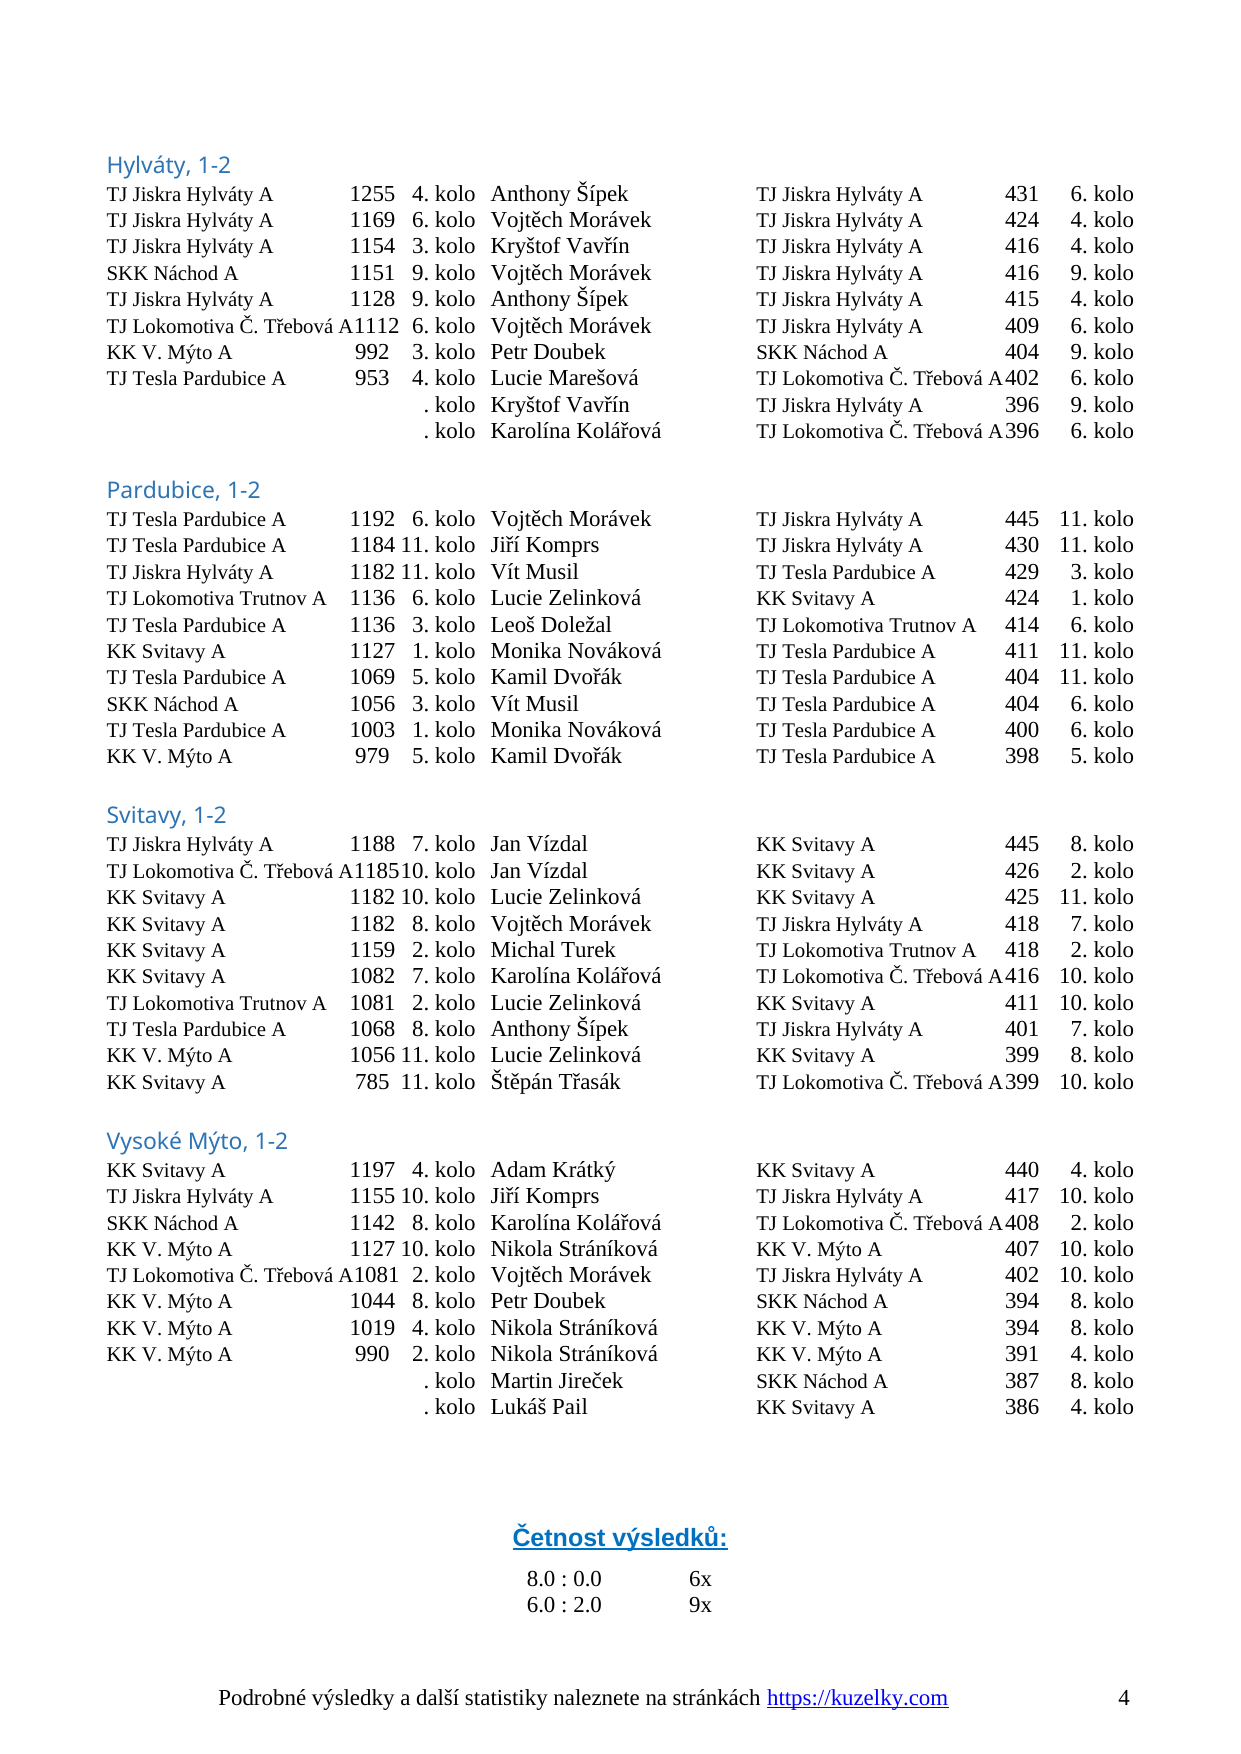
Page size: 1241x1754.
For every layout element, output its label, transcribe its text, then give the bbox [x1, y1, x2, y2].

text . kolo Kryštof Vavřín TJ Jiskra Hylváty A 396 9. kolo [106, 391, 1134, 417]
text 8.0 : 0.0 6x [106, 1565, 1134, 1591]
text KK Svitavy A 1159 2. kolo Michal Turek TJ Lokomotiva Trutnov A 418 2. kolo [106, 936, 1134, 962]
text TJ Jiskra Hylváty A 1182 11. kolo Vít Musil TJ Tesla Pardubice A 429 3. kolo [106, 558, 1134, 584]
text KK V. Mýto A 990 2. kolo Nikola Stráníková KK V. Mýto A 391 4. kolo [106, 1340, 1134, 1367]
text TJ Tesla Pardubice A 1136 3. kolo Leoš Doležal TJ Lokomotiva Trutnov A 414 6. kolo [106, 611, 1134, 637]
text KK Svitavy A 1182 10. kolo Lucie Zelinková KK Svitavy A 425 11. kolo [106, 883, 1134, 909]
text KK V. Mýto A 992 3. kolo Petr Doubek SKK Náchod A 404 9. kolo [106, 338, 1134, 364]
text KK V. Mýto A 1127 10. kolo Nikola Stráníková KK V. Mýto A 407 10. kolo [106, 1235, 1134, 1261]
text KK V. Mýto A 1019 4. kolo Nikola Stráníková KK V. Mýto A 394 8. kolo [106, 1314, 1134, 1340]
text KK Svitavy A 785 11. kolo Štěpán Třasák TJ Lokomotiva Č. Třebová A 399 10. kolo [106, 1068, 1134, 1094]
text KK V. Mýto A 979 5. kolo Kamil Dvořák TJ Tesla Pardubice A 398 5. kolo [106, 742, 1134, 769]
text TJ Lokomotiva Trutnov A 1081 2. kolo Lucie Zelinková KK Svitavy A 411 10. kolo [106, 989, 1134, 1015]
text TJ Tesla Pardubice A 1003 1. kolo Monika Nováková TJ Tesla Pardubice A 400 6. kolo [106, 716, 1134, 742]
text SKK Náchod A 1142 8. kolo Karolína Kolářová TJ Lokomotiva Č. Třebová A 408 2. kolo [106, 1208, 1134, 1235]
text SKK Náchod A 1151 9. kolo Vojtěch Morávek TJ Jiskra Hylváty A 416 9. kolo [106, 259, 1134, 285]
text . kolo Karolína Kolářová TJ Lokomotiva Č. Třebová A 396 6. kolo [106, 417, 1134, 443]
text TJ Tesla Pardubice A 953 4. kolo Lucie Marešová TJ Lokomotiva Č. Třebová A 402 6. kolo [106, 364, 1134, 391]
text KK Svitavy A 1182 8. kolo Vojtěch Morávek TJ Jiskra Hylváty A 418 7. kolo [106, 909, 1134, 936]
text Četnost výsledků: [94, 1523, 1145, 1552]
text KK V. Mýto A 1056 11. kolo Lucie Zelinková KK Svitavy A 399 8. kolo [106, 1041, 1134, 1068]
text TJ Tesla Pardubice A 1192 6. kolo Vojtěch Morávek TJ Jiskra Hylváty A 445 11. kolo [106, 505, 1134, 532]
text TJ Jiskra Hylváty A 1169 6. kolo Vojtěch Morávek TJ Jiskra Hylváty A 424 4. kolo [106, 206, 1134, 233]
subtitle Pardubice, 1-2 [106, 474, 1134, 505]
text KK Svitavy A 1082 7. kolo Karolína Kolářová TJ Lokomotiva Č. Třebová A 416 10. kolo [106, 962, 1134, 989]
subtitle Hylváty, 1-2 [106, 149, 1134, 180]
text TJ Lokomotiva Č. Třebová A 1112 6. kolo Vojtěch Morávek TJ Jiskra Hylváty A 409 6. kolo [106, 312, 1134, 338]
text TJ Jiskra Hylváty A 1188 7. kolo Jan Vízdal KK Svitavy A 445 8. kolo [106, 831, 1134, 857]
text TJ Lokomotiva Č. Třebová A 1185 10. kolo Jan Vízdal KK Svitavy A 426 2. kolo [106, 857, 1134, 883]
text TJ Jiskra Hylváty A 1155 10. kolo Jiří Komprs TJ Jiskra Hylváty A 417 10. kolo [106, 1182, 1134, 1208]
text KK Svitavy A 1197 4. kolo Adam Krátký KK Svitavy A 440 4. kolo [106, 1156, 1134, 1182]
subtitle Svitavy, 1-2 [106, 799, 1134, 831]
text TJ Jiskra Hylváty A 1255 4. kolo Anthony Šípek TJ Jiskra Hylváty A 431 6. kolo [106, 180, 1134, 206]
text TJ Tesla Pardubice A 1069 5. kolo Kamil Dvořák TJ Tesla Pardubice A 404 11. kolo [106, 663, 1134, 690]
text KK V. Mýto A 1044 8. kolo Petr Doubek SKK Náchod A 394 8. kolo [106, 1288, 1134, 1314]
text SKK Náchod A 1056 3. kolo Vít Musil TJ Tesla Pardubice A 404 6. kolo [106, 690, 1134, 716]
text 6.0 : 2.0 9x [106, 1591, 1134, 1617]
subtitle Vysoké Mýto, 1-2 [106, 1124, 1134, 1156]
text . kolo Martin Jireček SKK Náchod A 387 8. kolo [106, 1367, 1134, 1393]
text TJ Tesla Pardubice A 1068 8. kolo Anthony Šípek TJ Jiskra Hylváty A 401 7. kolo [106, 1015, 1134, 1041]
text TJ Lokomotiva Č. Třebová A 1081 2. kolo Vojtěch Morávek TJ Jiskra Hylváty A 402 10. kolo [106, 1261, 1134, 1288]
text TJ Jiskra Hylváty A 1154 3. kolo Kryštof Vavřín TJ Jiskra Hylváty A 416 4. kolo [106, 233, 1134, 259]
text . kolo Lukáš Pail KK Svitavy A 386 4. kolo [106, 1393, 1134, 1419]
text TJ Tesla Pardubice A 1184 11. kolo Jiří Komprs TJ Jiskra Hylváty A 430 11. kolo [106, 532, 1134, 558]
text TJ Lokomotiva Trutnov A 1136 6. kolo Lucie Zelinková KK Svitavy A 424 1. kolo [106, 584, 1134, 611]
text TJ Jiskra Hylváty A 1128 9. kolo Anthony Šípek TJ Jiskra Hylváty A 415 4. kolo [106, 285, 1134, 312]
text KK Svitavy A 1127 1. kolo Monika Nováková TJ Tesla Pardubice A 411 11. kolo [106, 637, 1134, 663]
